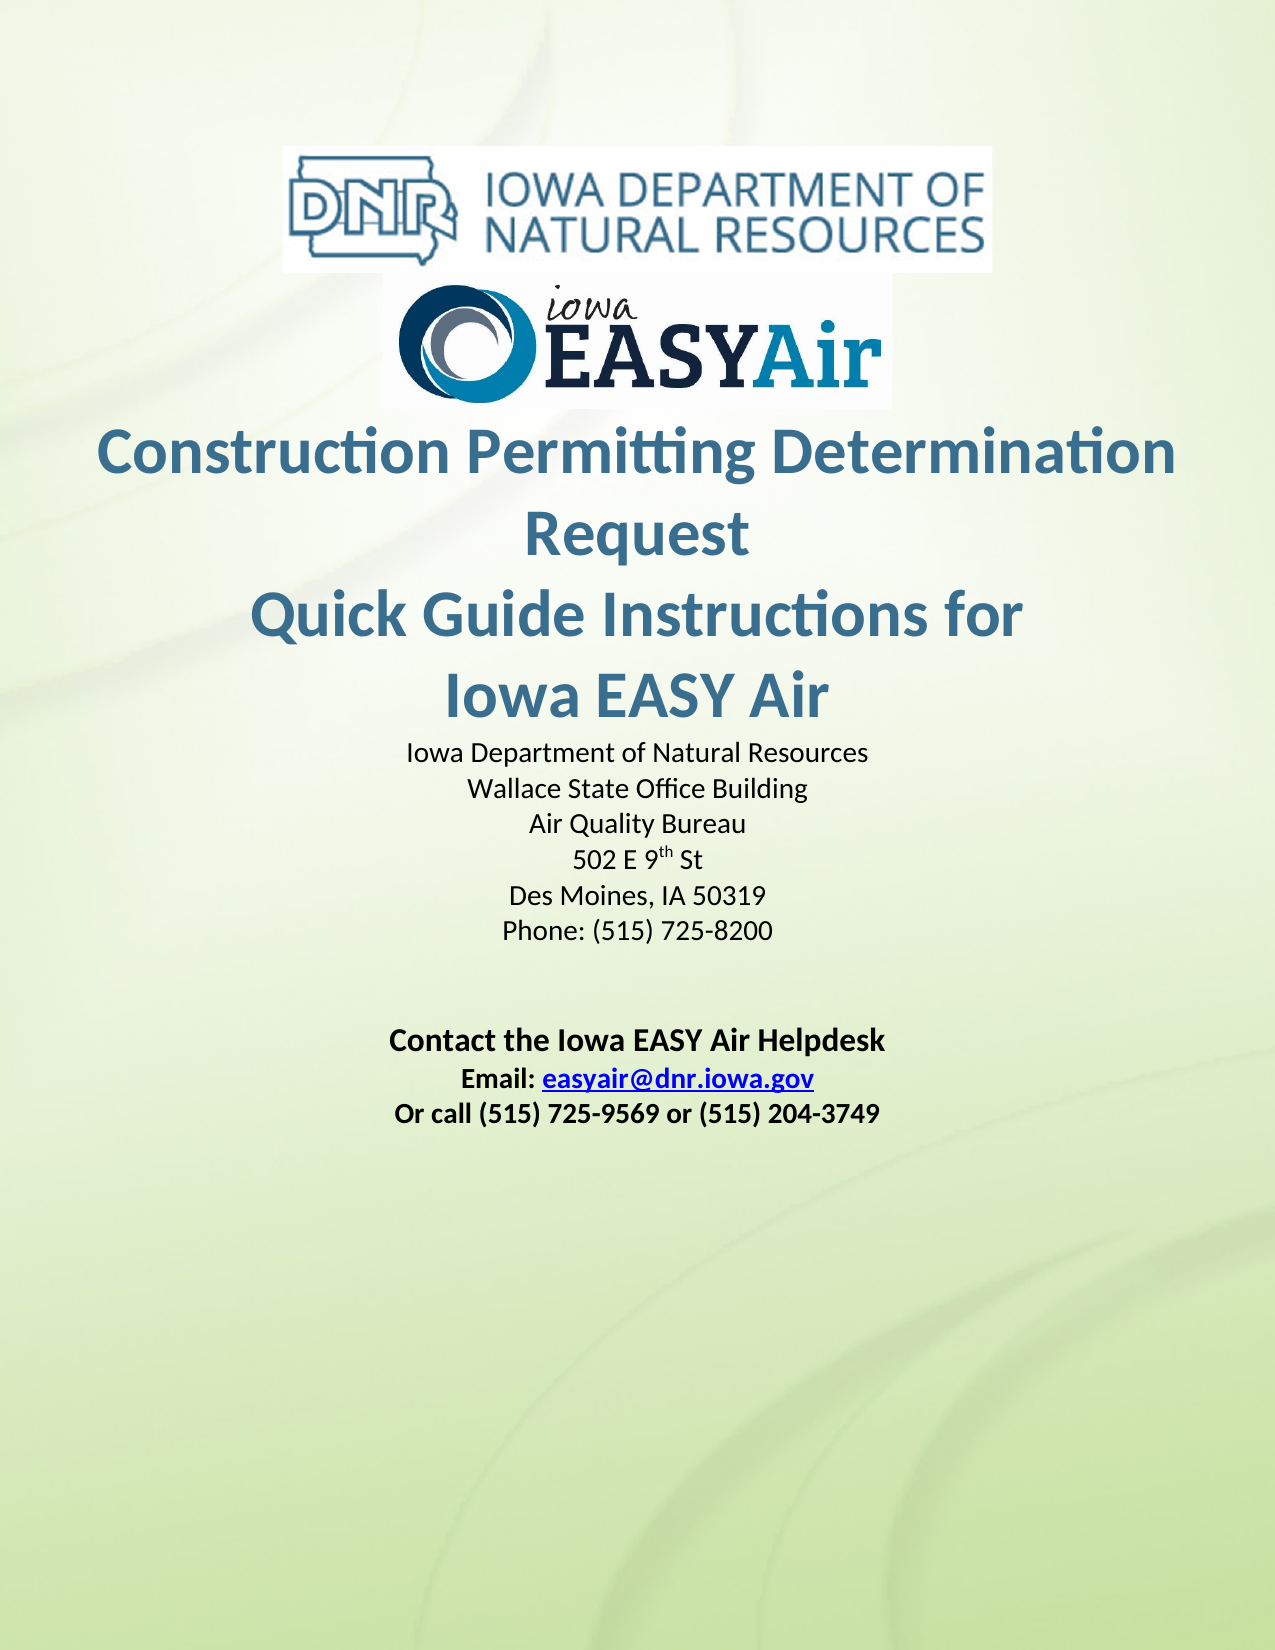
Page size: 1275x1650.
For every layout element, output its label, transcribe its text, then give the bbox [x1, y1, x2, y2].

text Iowa Department of Natural Resources [75, 734, 1200, 770]
title Quick Guide Instructions for [75, 572, 1200, 653]
text Wallace State Office Building [75, 770, 1200, 806]
text Air Quality Bureau [75, 806, 1200, 841]
title Construction Permitting Determination Request [75, 409, 1200, 572]
title Iowa EASY Air [75, 653, 1200, 734]
text Contact the Iowa EASY Air Helpdesk [75, 1019, 1200, 1060]
text Email: easyair@dnr.iowa.gov [75, 1060, 1200, 1096]
text Or call (515) 725-9569 or (515) 204-3749 [75, 1096, 1200, 1131]
picture [0, 0, 1275, 1650]
text Des Moines, IA 50319 [75, 877, 1200, 912]
text 502 E 9th St [75, 841, 1200, 877]
text Phone: (515) 725-8200 [75, 912, 1200, 948]
